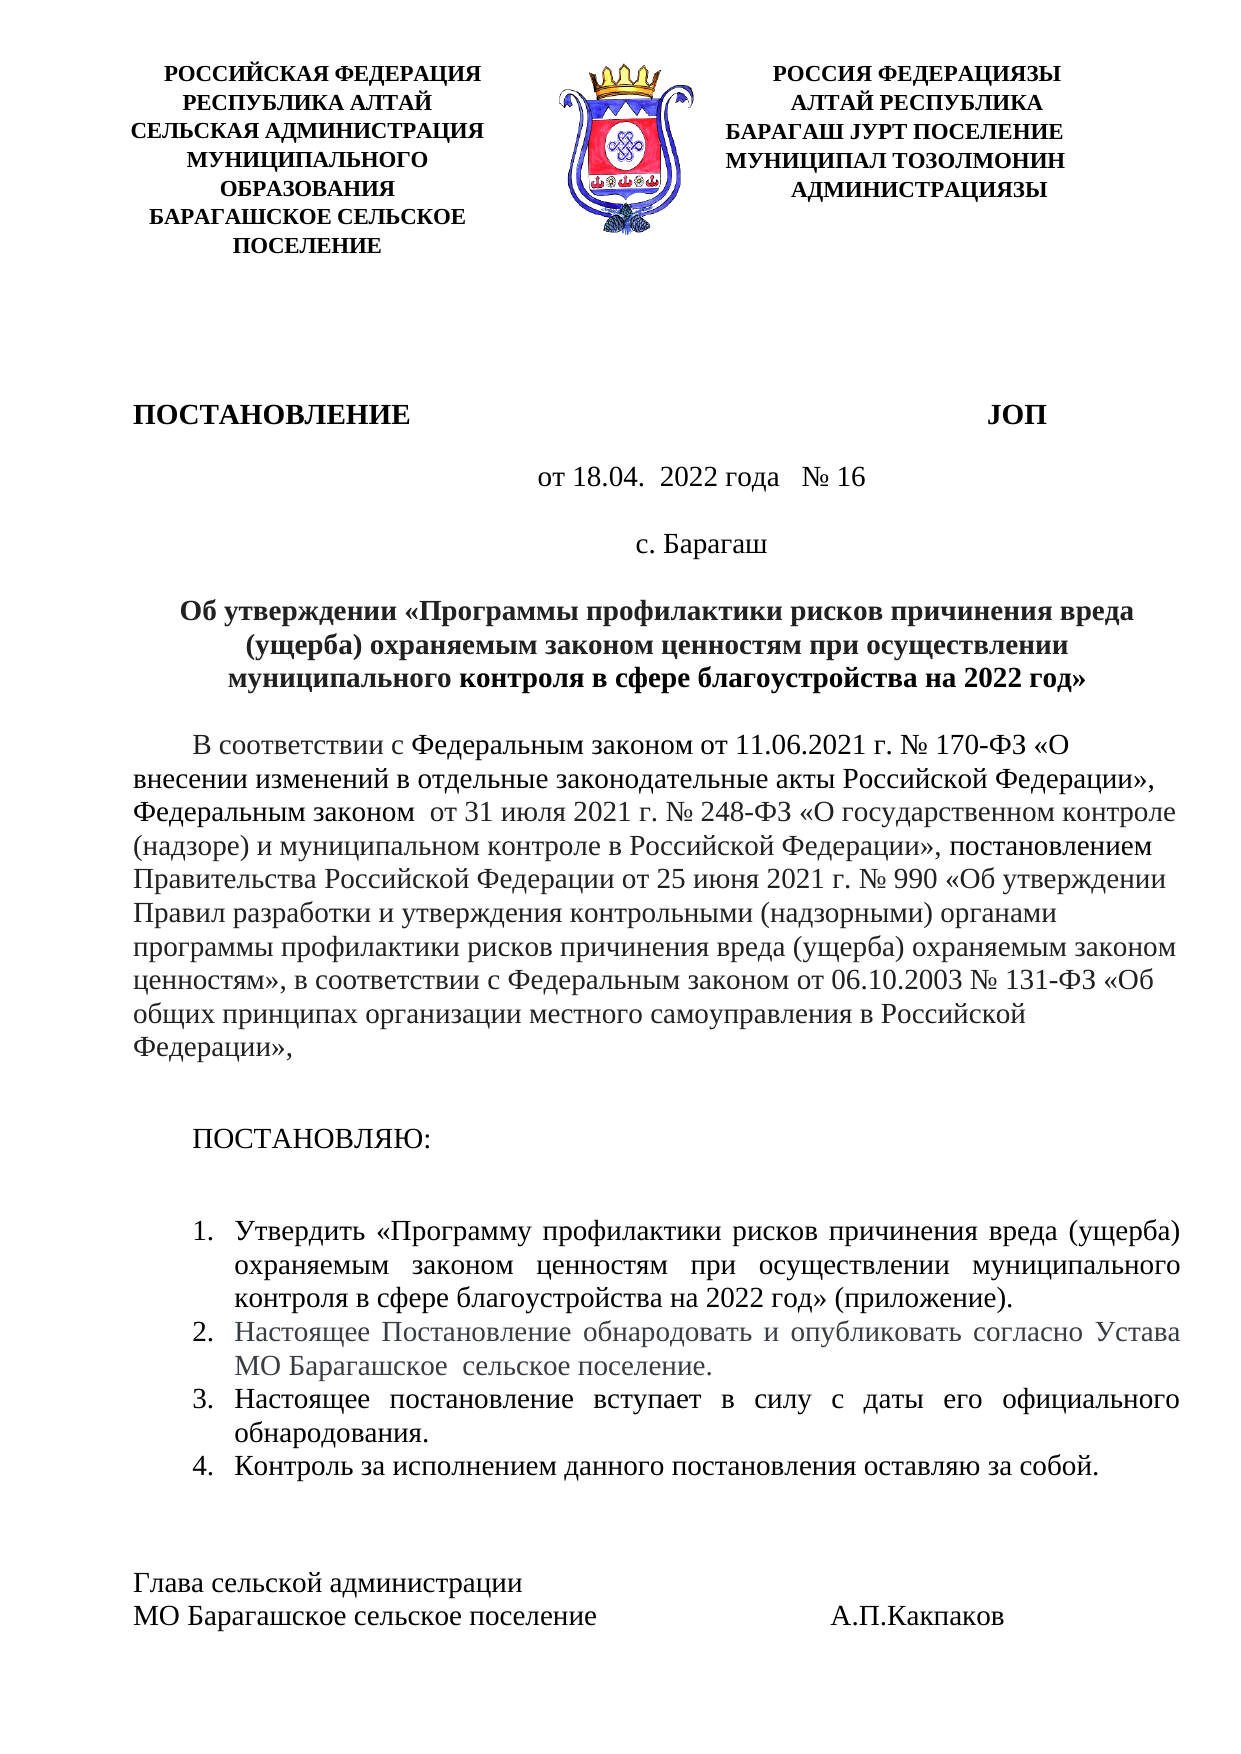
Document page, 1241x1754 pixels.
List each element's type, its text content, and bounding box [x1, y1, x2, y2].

list Настоящее Постановление обнародовать и опубликовать согласно Устава МО Барагашское сельское поселение. [192, 1314, 1181, 1381]
list Контроль за исполнением данного постановления оставляю за собой. [192, 1448, 1181, 1482]
text Об утверждении «Программы профилактики рисков причинения вреда (ущерба) охраняемым законом ценностям при осуществлении муниципального контроля в сфере благоустройства на 2022 год» [133, 593, 1181, 694]
list Утвердить «Программу профилактики рисков причинения вреда (ущерба) охраняемым законом ценностям при осуществлении муниципального контроля в сфере благоустройства на 2022 год» (приложение). [192, 1213, 1181, 1314]
text с. Барагаш [133, 526, 1240, 560]
text ПОСТАНОВЛЕНИЕ JОП [133, 397, 1240, 430]
table_header РОССИЯ ФЕДЕРАЦИЯЗЫ АЛТАЙ РЕСПУБЛИКА БАРАГАШ JУРТ ПОСЕЛЕНИЕ МУНИЦИПАЛ ТОЗОЛМОНИН АДМИНИСТРАЦИЯЗЫ [714, 59, 1119, 397]
text Глава сельской администрации [133, 1565, 1181, 1598]
table_header [500, 59, 714, 397]
text В соответствии с Федеральным законом от 11.06.2021 г. № 170-ФЗ «О внесении изменений в отдельные законодательные акты Российской Федерации», Федеральным законом от 31 июля 2021 г. № 248-ФЗ «О государственном контроле (надзоре) и муниципальном контроле в Российской Федерации», постановлением Правительства Российской Федерации от 25 июня 2021 г. № 990 «Об утверждении Правил разработки и утверждения контрольными (надзорными) органами программы профилактики рисков причинения вреда (ущерба) охраняемым законом ценностям», в соответствии с Федеральным законом от 06.10.2003 № 131-ФЗ «Об общих принципах организации местного самоуправления в Российской Федерации», [133, 727, 1181, 1063]
list Настоящее постановление вступает в силу с даты его официального обнародования. [192, 1381, 1181, 1448]
text ПОСТАНОВЛЯЮ: [133, 1121, 1181, 1155]
text от 18.04. 2022 года № 16 [133, 459, 1240, 493]
text МО Барагашское сельское поселение А.П.Какпаков [133, 1598, 1181, 1632]
table_header РОССИЙСКАЯ ФЕДЕРАЦИЯ РЕСПУБЛИКА АЛТАЙ СЕЛЬСКАЯ АДМИНИСТРАЦИЯ МУНИЦИПАЛЬНОГО ОБРАЗОВАНИЯ БАРАГАШСКОЕ СЕЛЬСКОЕ ПОСЕЛЕНИЕ [114, 59, 500, 397]
